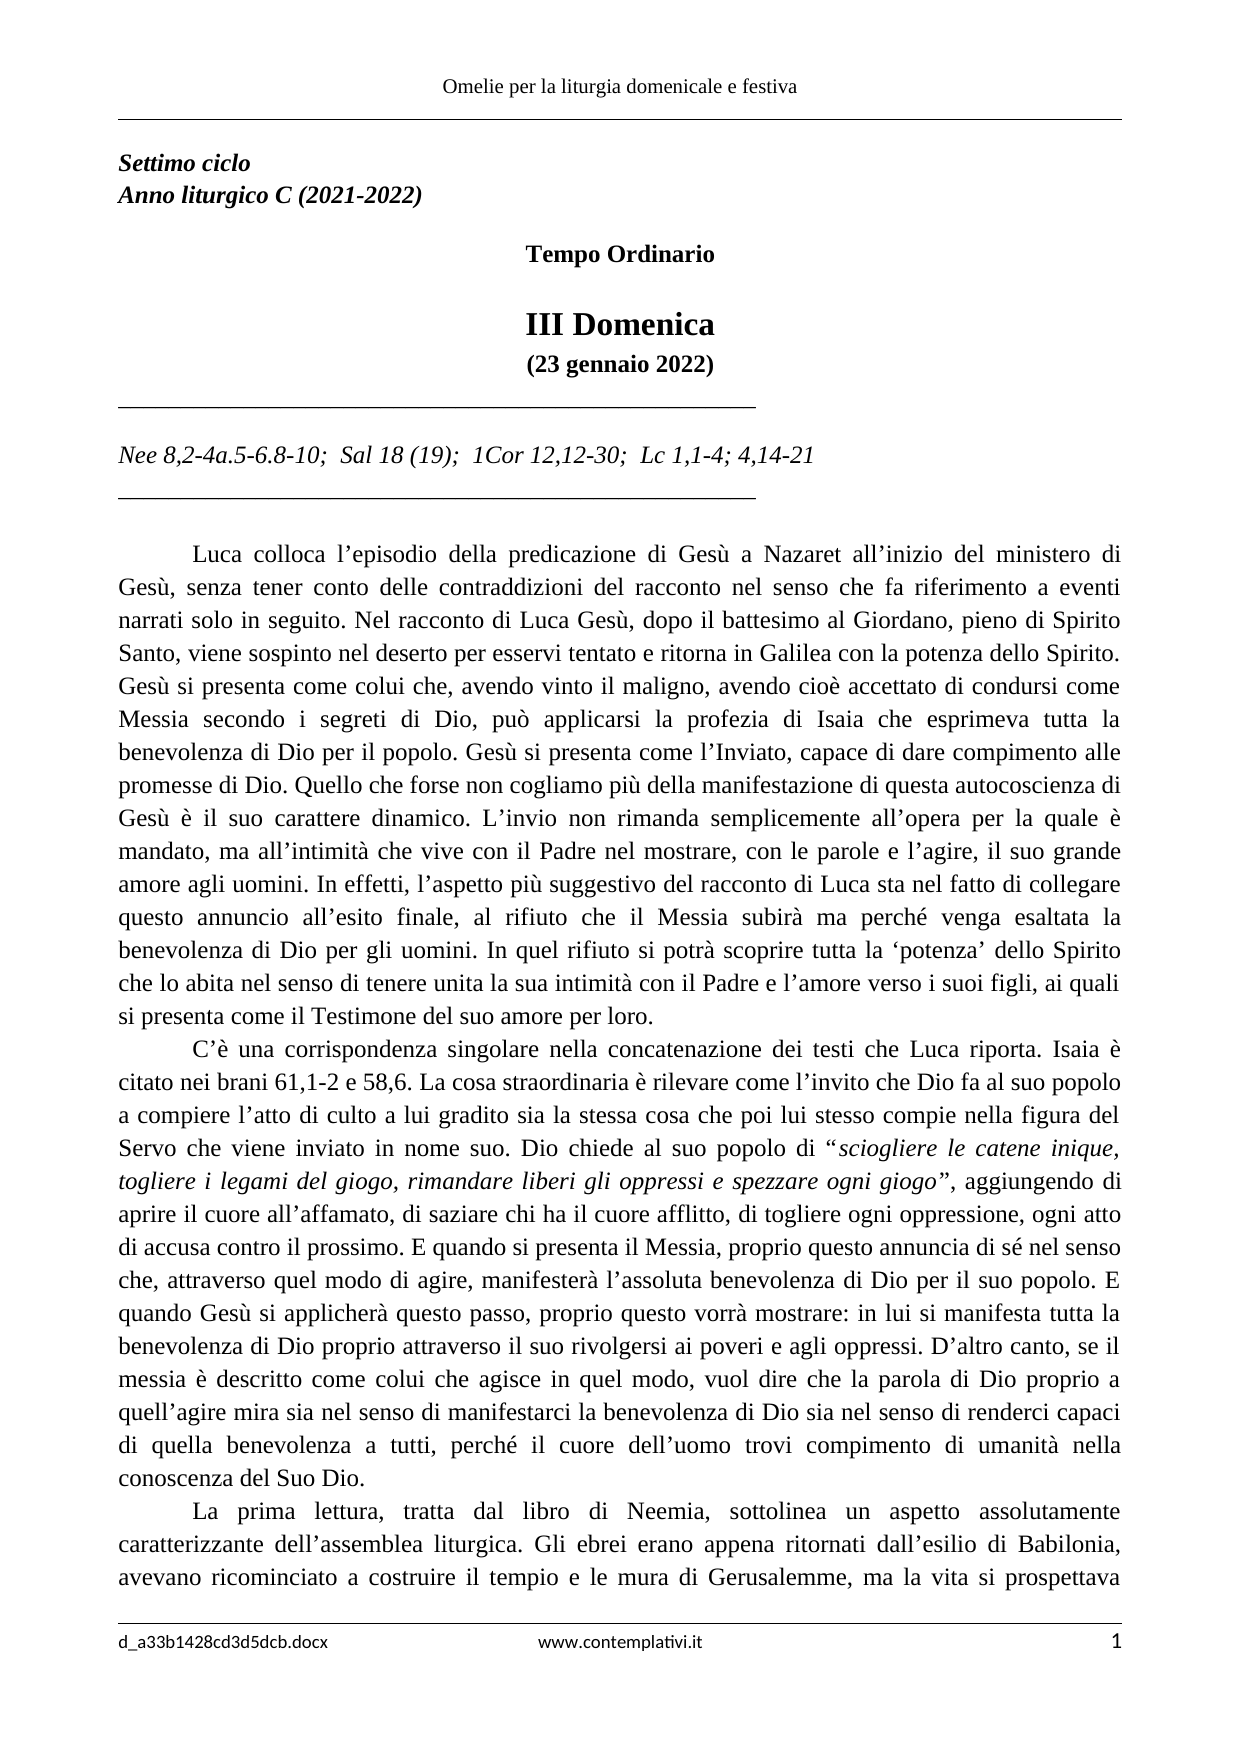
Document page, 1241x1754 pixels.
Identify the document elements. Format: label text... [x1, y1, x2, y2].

text Tempo Ordinario [118, 239, 1122, 267]
text Luca colloca l’episodio della predicazione di Gesù a Nazaret all’inizio del ministero di Gesù, senza tener conto delle contraddizioni del racconto nel senso che fa riferimento a eventi narrati solo in seguito. Nel racconto di Luca Gesù, dopo il battesimo al Giordano, pieno di Spirito Santo, viene sospinto nel deserto per esservi tentato e ritorna in Galilea con la potenza dello Spirito. Gesù si presenta come colui che, avendo vinto il maligno, avendo cioè accettato di condursi come Messia secondo i segreti di Dio, può applicarsi la profezia di Isaia che esprimeva tutta la benevolenza di Dio per il popolo. Gesù si presenta come l’Inviato, capace di dare compimento alle promesse di Dio. Quello che forse non cogliamo più della manifestazione di questa autocoscienza di Gesù è il suo carattere dinamico. L’invio non rimanda semplicemente all’opera per la quale è mandato, ma all’intimità che vive con il Padre nel mostrare, con le parole e l’agire, il suo grande amore agli uomini. In effetti, l’aspetto più suggestivo del racconto di Luca sta nel fatto di collegare questo annuncio all’esito finale, al rifiuto che il Messia subirà ma perché venga esaltata la benevolenza di Dio per gli uomini. In quel rifiuto si potrà scoprire tutta la ‘potenza’ dello Spirito che lo abita nel senso di tenere unita la sua intimità con il Padre e l’amore verso i suoi figli, ai quali si presenta come il Testimone del suo amore per loro. [118, 539, 1122, 1030]
text Nee 8,2-4a.5-6.8-10; Sal 18 (19); 1Cor 12,12-30; Lc 1,1-4; 4,14-21 [118, 440, 1122, 468]
text (23 gennaio 2022) [118, 349, 1122, 377]
text C’è una corrispondenza singolare nella concatenazione dei testi che Luca riporta. Isaia è citato nei brani 61,1-2 e 58,6. La cosa straordinaria è rilevare come l’invito che Dio fa al suo popolo a compiere l’atto di culto a lui gradito sia la stessa cosa che poi lui stesso compie nella figura del Servo che viene inviato in nome suo. Dio chiede al suo popolo di “sciogliere le catene inique, togliere i legami del giogo, rimandare liberi gli oppressi e spezzare ogni giogo”, aggiungendo di aprire il cuore all’affamato, di saziare chi ha il cuore afflitto, di togliere ogni oppressione, ogni atto di accusa contro il prossimo. E quando si presenta il Messia, proprio questo annuncia di sé nel senso che, attraverso quel modo di agire, manifesterà l’assoluta benevolenza di Dio per il suo popolo. E quando Gesù si applicherà questo passo, proprio questo vorrà mostrare: in lui si manifesta tutta la benevolenza di Dio proprio attraverso il suo rivolgersi ai poveri e agli oppressi. D’altro canto, se il messia è descritto come colui che agisce in quel modo, vuol dire che la parola di Dio proprio a quell’agire mira sia nel senso di manifestarci la benevolenza di Dio sia nel senso di renderci capaci di quella benevolenza a tutti, perché il cuore dell’uomo trovi compimento di umanità nella conoscenza del Suo Dio. [118, 1034, 1122, 1492]
text ___________________________________________________ [118, 382, 1122, 411]
text ___________________________________________________ [118, 473, 1122, 502]
text Settimo ciclo [118, 148, 1122, 176]
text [118, 1496, 1122, 1591]
text Anno liturgico C (2021-2022) [118, 181, 1122, 209]
text III Domenica [118, 305, 1122, 343]
